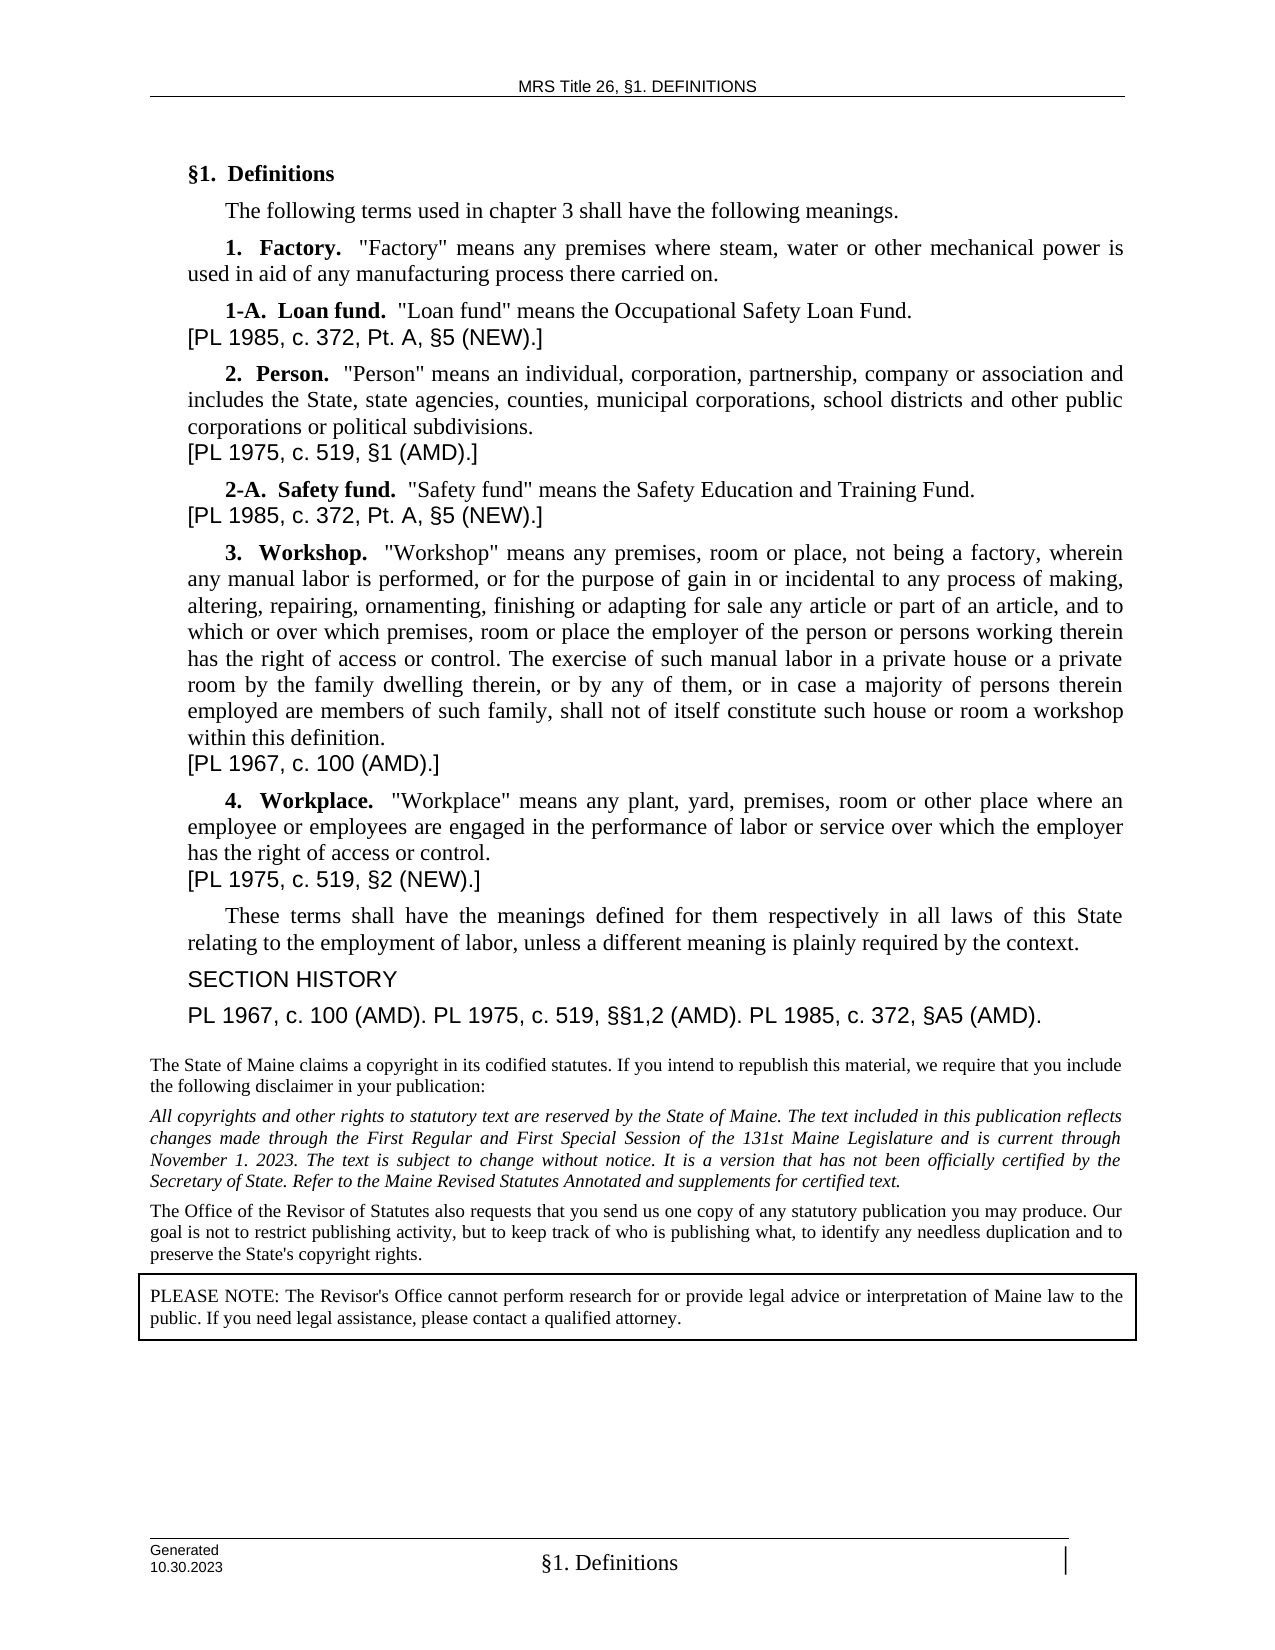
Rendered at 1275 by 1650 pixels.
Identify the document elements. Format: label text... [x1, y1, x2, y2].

text The Office of the Revisor of Statutes also requests that you send us one copy of any statutory publication you may produce. Our goal is not to restrict publishing activity, but to keep track of who is publishing what, to identify any needless duplication and to preserve the State's copyright rights. [150, 1200, 1125, 1264]
text 3. Workshop. "Workshop" means any premises, room or place, not being a factory, wherein any manual labor is performed, or for the purpose of gain in or incidental to any process of making, altering, repairing, ornamenting, finishing or adapting for sale any article or part of an article, and to which or over which premises, room or place the employer of the person or persons working therein has the right of access or control. The exercise of such manual labor in a private house or a private room by the family dwelling therein, or by any of them, or in case a majority of persons therein employed are members of such family, shall not of itself constitute such house or room a workshop within this definition. [187, 539, 1125, 750]
text [PL 1985, c. 372, Pt. A, §5 (NEW).] [187, 323, 1125, 350]
text §1. Definitions [187, 160, 1125, 187]
text 2-A. Safety fund. "Safety fund" means the Safety Education and Training Fund. [187, 476, 1125, 502]
text PL 1967, c. 100 (AMD). PL 1975, c. 519, §§1,2 (AMD). PL 1985, c. 372, §A5 (AMD). [187, 1002, 1125, 1029]
text 1-A. Loan fund. "Loan fund" means the Occupational Safety Loan Fund. [187, 297, 1125, 323]
text [PL 1967, c. 100 (AMD).] [187, 750, 1125, 776]
text The State of Maine claims a copyright in its codified statutes. If you intend to republish this material, we require that you include the following disclaimer in your publication: [150, 1054, 1125, 1097]
text The following terms used in chapter 3 shall have the following meanings. [187, 197, 1125, 223]
text These terms shall have the meanings defined for them respectively in all laws of this State relating to the employment of labor, unless a different meaning is plainly required by the context. [187, 903, 1125, 955]
text SECTION HISTORY [187, 966, 1125, 992]
text All copyrights and other rights to statutory text are reserved by the State of Maine. The text included in this publication reflects changes made through the First Regular and First Special Session of the 131st Maine Legislature and is current through November 1. 2023 . The text is subject to change without notice. It is a version that has not been officially certified by the Secretary of State. Refer to the Maine Revised Statutes Annotated and supplements for certified text. [150, 1105, 1125, 1192]
text [PL 1975, c. 519, §2 (NEW).] [187, 866, 1125, 892]
text [PL 1975, c. 519, §1 (AMD).] [187, 439, 1125, 466]
text 4. Workplace. "Workplace" means any plant, yard, premises, room or other place where an employee or employees are engaged in the performance of labor or service over which the employer has the right of access or control. [187, 787, 1125, 866]
text PLEASE NOTE: The Revisor's Office cannot perform research for or provide legal advice or interpretation of Maine law to the public. If you need legal assistance, please contact a qualified attorney. [140, 1275, 1135, 1339]
text 1. Factory. "Factory" means any premises where steam, water or other mechanical power is used in aid of any manufacturing process there carried on. [187, 234, 1125, 287]
text [PL 1985, c. 372, Pt. A, §5 (NEW).] [187, 502, 1125, 529]
text 2. Person. "Person" means an individual, corporation, partnership, company or association and includes the State, state agencies, counties, municipal corporations, school districts and other public corporations or political subdivisions. [187, 360, 1125, 439]
